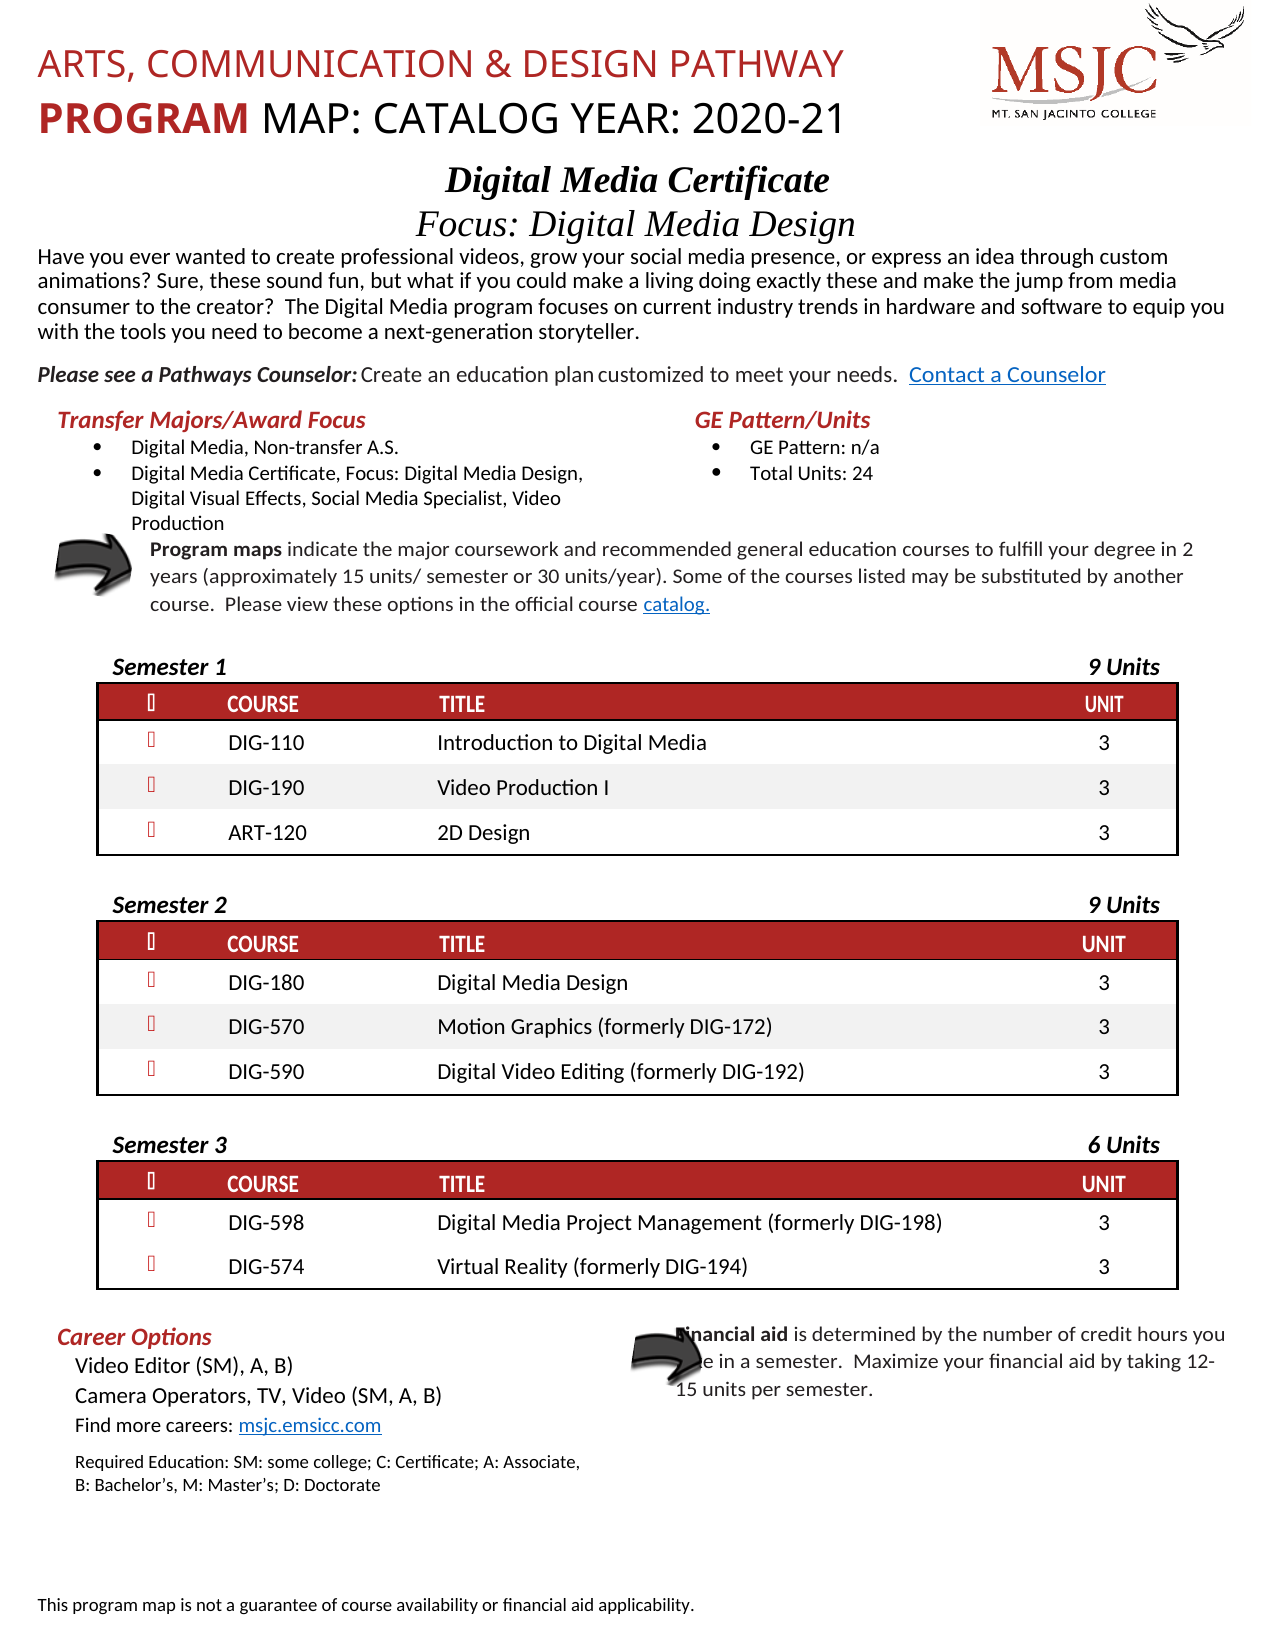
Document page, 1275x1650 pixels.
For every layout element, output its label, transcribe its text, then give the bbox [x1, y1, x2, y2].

table_header TITLE [428, 922, 1040, 959]
table_cell [99, 809, 216, 854]
text Required Education: SM: some college; C: Certificate; A: Associate, B: Bachelor’s, M: Master’s; D: DoctorateFinancial aid is determined by the number of credit hours you take in a semester. Maximize your financial aid by taking 12-15 units per semester. [75, 1450, 600, 1496]
picture [979, 0, 1252, 126]
table_cell [99, 764, 216, 809]
picture [628, 1321, 707, 1390]
text Semester 2 9 Units [37, 889, 1237, 920]
table_cell DIG-598 [216, 1200, 428, 1243]
table_cell DIG-110 [216, 721, 428, 764]
text Find more careers: msjc.emsicc.com [75, 1412, 600, 1437]
table_header UNIT [1040, 684, 1176, 719]
text Video Editor (SM), A, B) [75, 1351, 600, 1379]
table_cell 3 [1040, 764, 1176, 809]
table_cell DIG-180 [216, 960, 428, 1004]
table_cell Introduction to Digital Media [428, 721, 1040, 764]
table_cell 3 [1040, 960, 1176, 1004]
table_cell DIG-574 [216, 1243, 428, 1288]
table_cell 3 [1040, 1049, 1176, 1094]
table_cell DIG-190 [216, 764, 428, 809]
table_cell Motion Graphics (formerly DIG-172) [428, 1004, 1040, 1049]
text Camera Operators, TV, Video (SM, A, B) [75, 1382, 600, 1410]
list Digital Media, Non-transfer A.S. [94, 434, 600, 460]
table_cell Digital Media Design [428, 960, 1040, 1004]
text Program maps indicate the major coursework and recommended general education courses to fulfill your degree in 2 years (approximately 15 units/ semester or 30 units/year). Some of the courses listed may be substituted by another course. Please view these options in the official course catalog. [150, 536, 1237, 616]
list GE Pattern: n/a [712, 434, 1237, 460]
table_cell DIG-570 [216, 1004, 428, 1049]
text Have you ever wanted to create professional videos, grow your social media presence, or express an idea through custom animations? Sure, these sound fun, but what if you could make a living doing exactly these and make the jump from media consumer to the creator? The Digital Media program focuses on current industry trends in hardware and software to equip you with the tools you need to become a next-generation storyteller. [37, 244, 1237, 345]
list Total Units: 24 [712, 460, 1237, 485]
table_cell [99, 1004, 216, 1049]
text Digital Media Certificate [37, 158, 1237, 201]
table_cell 2D Design [428, 809, 1040, 854]
table_cell DIG-590 [216, 1049, 428, 1094]
text Semester 3 6 Units [37, 1129, 1237, 1160]
table_header [99, 1162, 216, 1198]
text Please see a Pathways Counselor: Create an education plan customized to meet your needs. Contact a Counselor [37, 362, 1237, 387]
table_header UNIT [1040, 1162, 1176, 1198]
table_cell [99, 1200, 216, 1243]
picture [52, 526, 137, 601]
table_cell [99, 721, 216, 764]
table_cell Video Production I [428, 764, 1040, 809]
table_cell 3 [1040, 1200, 1176, 1243]
table_header COURSE [216, 922, 428, 959]
table_cell Digital Video Editing (formerly DIG-192) [428, 1049, 1040, 1094]
table_cell Digital Media Project Management (formerly DIG-198) [428, 1200, 1040, 1243]
table_cell [99, 960, 216, 1004]
table_cell Virtual Reality (formerly DIG-194) [428, 1243, 1040, 1288]
table_header [99, 922, 216, 959]
text Focus: Digital Media Design [37, 201, 1237, 244]
table_header COURSE [216, 684, 428, 719]
table_cell 3 [1040, 1243, 1176, 1288]
table_header TITLE [428, 1162, 1040, 1198]
subtitle Transfer Majors/Award Focus [57, 404, 600, 434]
table_header COURSE [216, 1162, 428, 1198]
text Semester 1 9 Units [37, 651, 1237, 682]
subtitle GE Pattern/Units [694, 404, 1237, 434]
table_header UNIT [1040, 922, 1176, 959]
subtitle Career Options [57, 1321, 600, 1351]
table_cell [99, 1049, 216, 1094]
table_cell 3 [1040, 721, 1176, 764]
list Digital Media Certificate, Focus: Digital Media Design, Digital Visual Effects, Social Media Specialist, Video Production [94, 460, 600, 536]
table_cell [99, 1243, 216, 1288]
table_cell 3 [1040, 1004, 1176, 1049]
table_cell 3 [1040, 809, 1176, 854]
table_header TITLE [428, 684, 1040, 719]
table_cell ART-120 [216, 809, 428, 854]
table_header [99, 684, 216, 719]
